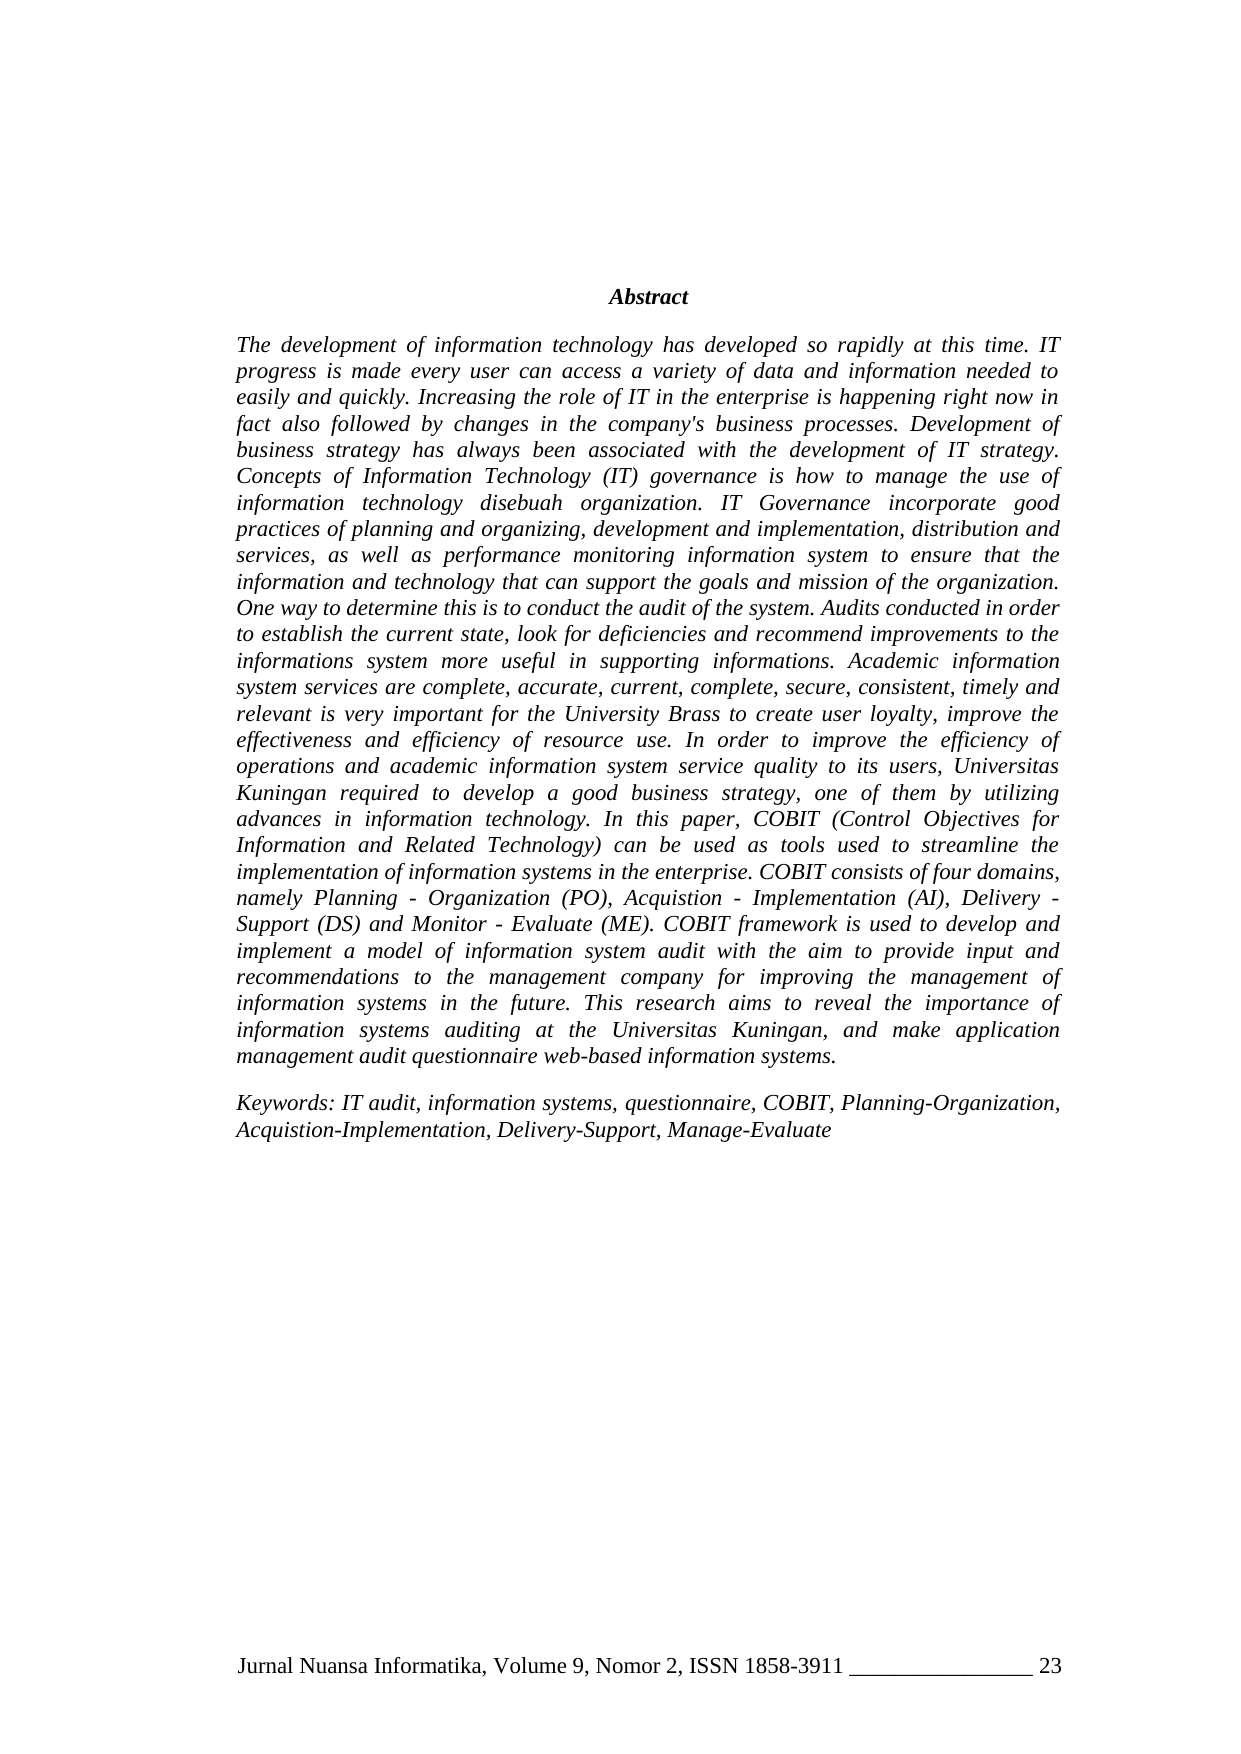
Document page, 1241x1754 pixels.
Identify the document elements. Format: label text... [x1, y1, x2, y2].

text The development of information technology has developed so rapidly at this time. IT progress is made every user can access a variety of data and information needed to easily and quickly. Increasing the role of IT in the enterprise is happening right now in fact also followed by changes in the company's business processes. Development of business strategy has always been associated with the development of IT strategy. Concepts of Information Technology (IT) governance is how to manage the use of information technology disebuah organization. IT Governance incorporate good practices of planning and organizing, development and implementation, distribution and services, as well as performance monitoring information system to ensure that the information and technology that can support the goals and mission of the organization. One way to determine this is to conduct the audit of the system. Audits conducted in order to establish the current state, look for deficiencies and recommend improvements to the informations system more useful in supporting informations. Academic information system services are complete, accurate, current, complete, secure, consistent, timely and relevant is very important for the University Brass to create user loyalty, improve the effectiveness and efficiency of resource use. In order to improve the efficiency of operations and academic information system service quality to its users, Universitas Kuningan required to develop a good business strategy, one of them by utilizing advances in information technology. In this paper, COBIT (Control Objectives for Information and Related Technology) can be used as tools used to streamline the implementation of information systems in the enterprise. COBIT consists of four domains, namely Planning - Organization (PO), Acquistion - Implementation (AI), Delivery - Support (DS) and Monitor - Evaluate (ME). COBIT framework is used to develop and implement a model of information system audit with the aim to provide input and recommendations to the management company for improving the management of information systems in the future. This research aims to reveal the importance of information systems auditing at the Universitas Kuningan, and make application management audit questionnaire web-based information systems. [236, 331, 1063, 1068]
text Abstract [236, 283, 1063, 310]
text Keywords: IT audit, information systems, questionnaire, COBIT, Planning-Organization, Acquistion-Implementation, Delivery-Support, Manage-Evaluate [236, 1089, 1063, 1142]
